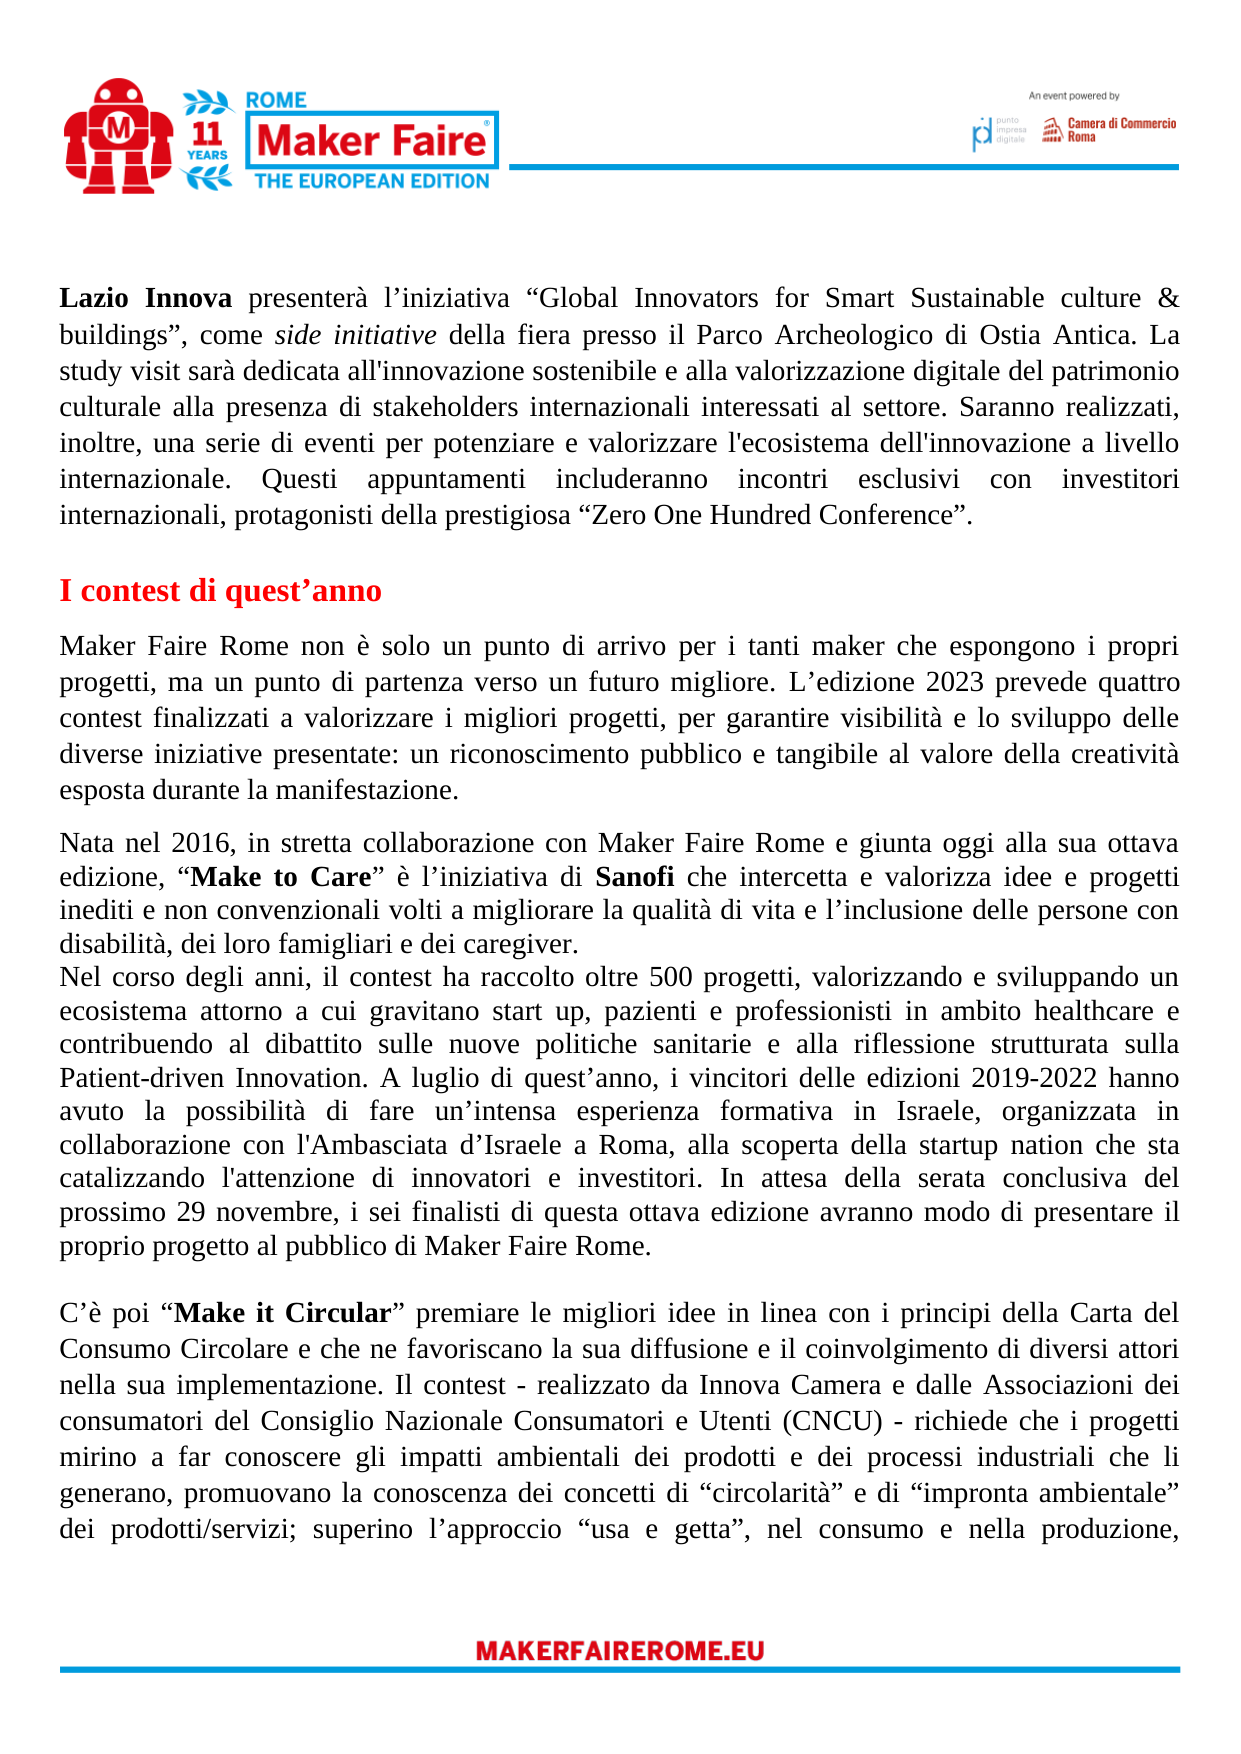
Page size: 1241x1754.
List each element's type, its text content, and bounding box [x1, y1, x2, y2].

text I contest di quest’anno [59, 570, 1181, 608]
text Lazio Innova presenterà l’iniziativa “Global Innovators for Smart Sustainable culture & buildings”, come side initiative della fiera presso il Parco Archeologico di Ostia Antica. La study visit sarà dedicata all'innovazione sostenibile e alla valorizzazione digitale del patrimonio culturale alla presenza di stakeholders internazionali interessati al settore. Saranno realizzati, inoltre, una serie di eventi per potenziare e valorizzare l'ecosistema dell'innovazione a livello internazionale. Questi appuntamenti includeranno incontri esclusivi con investitori internazionali, protagonisti della prestigiosa “Zero One Hundred Conference”. [59, 314, 1181, 353]
text Nel corso degli anni, il contest ha raccolto oltre 500 progetti, valorizzando e sviluppando un ecosistema attorno a cui gravitano start up, pazienti e professionisti in ambito healthcare e contribuendo al dibattito sulle nuove politiche sanitarie e alla riflessione strutturata sulla Patient-driven Innovation. A luglio di quest’anno, i vincitori delle edizioni 2019-2022 hanno avuto la possibilità di fare un’intensa esperienza formativa in Israele, organizzata in collaborazione con l'Ambasciata d’Israele a Roma, alla scoperta della startup nation che sta catalizzando l'attenzione di innovatori e investitori. In attesa della serata conclusiva del prossimo 29 novembre, i sei finalisti di questa ottava edizione avranno modo di presentare il proprio progetto al pubblico di Maker Faire Rome. [59, 959, 1181, 1261]
text Nata nel 2016, in stretta collaborazione con Maker Faire Rome e giunta oggi alla sua ottava edizione, “Make to Care” è l’iniziativa di Sanofi che intercetta e valorizza idee e progetti inediti e non convenzionali volti a migliorare la qualità di vita e l’inclusione delle persone con disabilità, dei loro famigliari e dei caregiver. [59, 825, 1181, 959]
text Lazio Innova presenterà l’iniziativa “Global Innovators for Smart Sustainable culture & buildings”, come side initiative della fiera presso il Parco Archeologico di Ostia Antica. La study visit sarà dedicata all'innovazione sostenibile e alla valorizzazione digitale del patrimonio culturale alla presenza di stakeholders internazionali interessati al settore. Saranno realizzati, inoltre, una serie di eventi per potenziare e valorizzare l'ecosistema dell'innovazione a livello internazionale. Questi appuntamenti includeranno incontri esclusivi con investitori internazionali, protagonisti della prestigiosa “Zero One Hundred Conference”. [59, 495, 1181, 531]
picture [59, 73, 1181, 206]
picture [59, 1632, 1181, 1666]
text Maker Faire Rome non è solo un punto di arrivo per i tanti maker che espongono i propri progetti, ma un punto di partenza verso un futuro migliore. L’edizione 2023 prevede quattro contest finalizzati a valorizzare i migliori progetti, per garantire visibilità e lo sviluppo delle diverse iniziative presentate: un riconoscimento pubblico e tangibile al valore della creatività esposta durante la manifestazione. [59, 628, 1181, 806]
